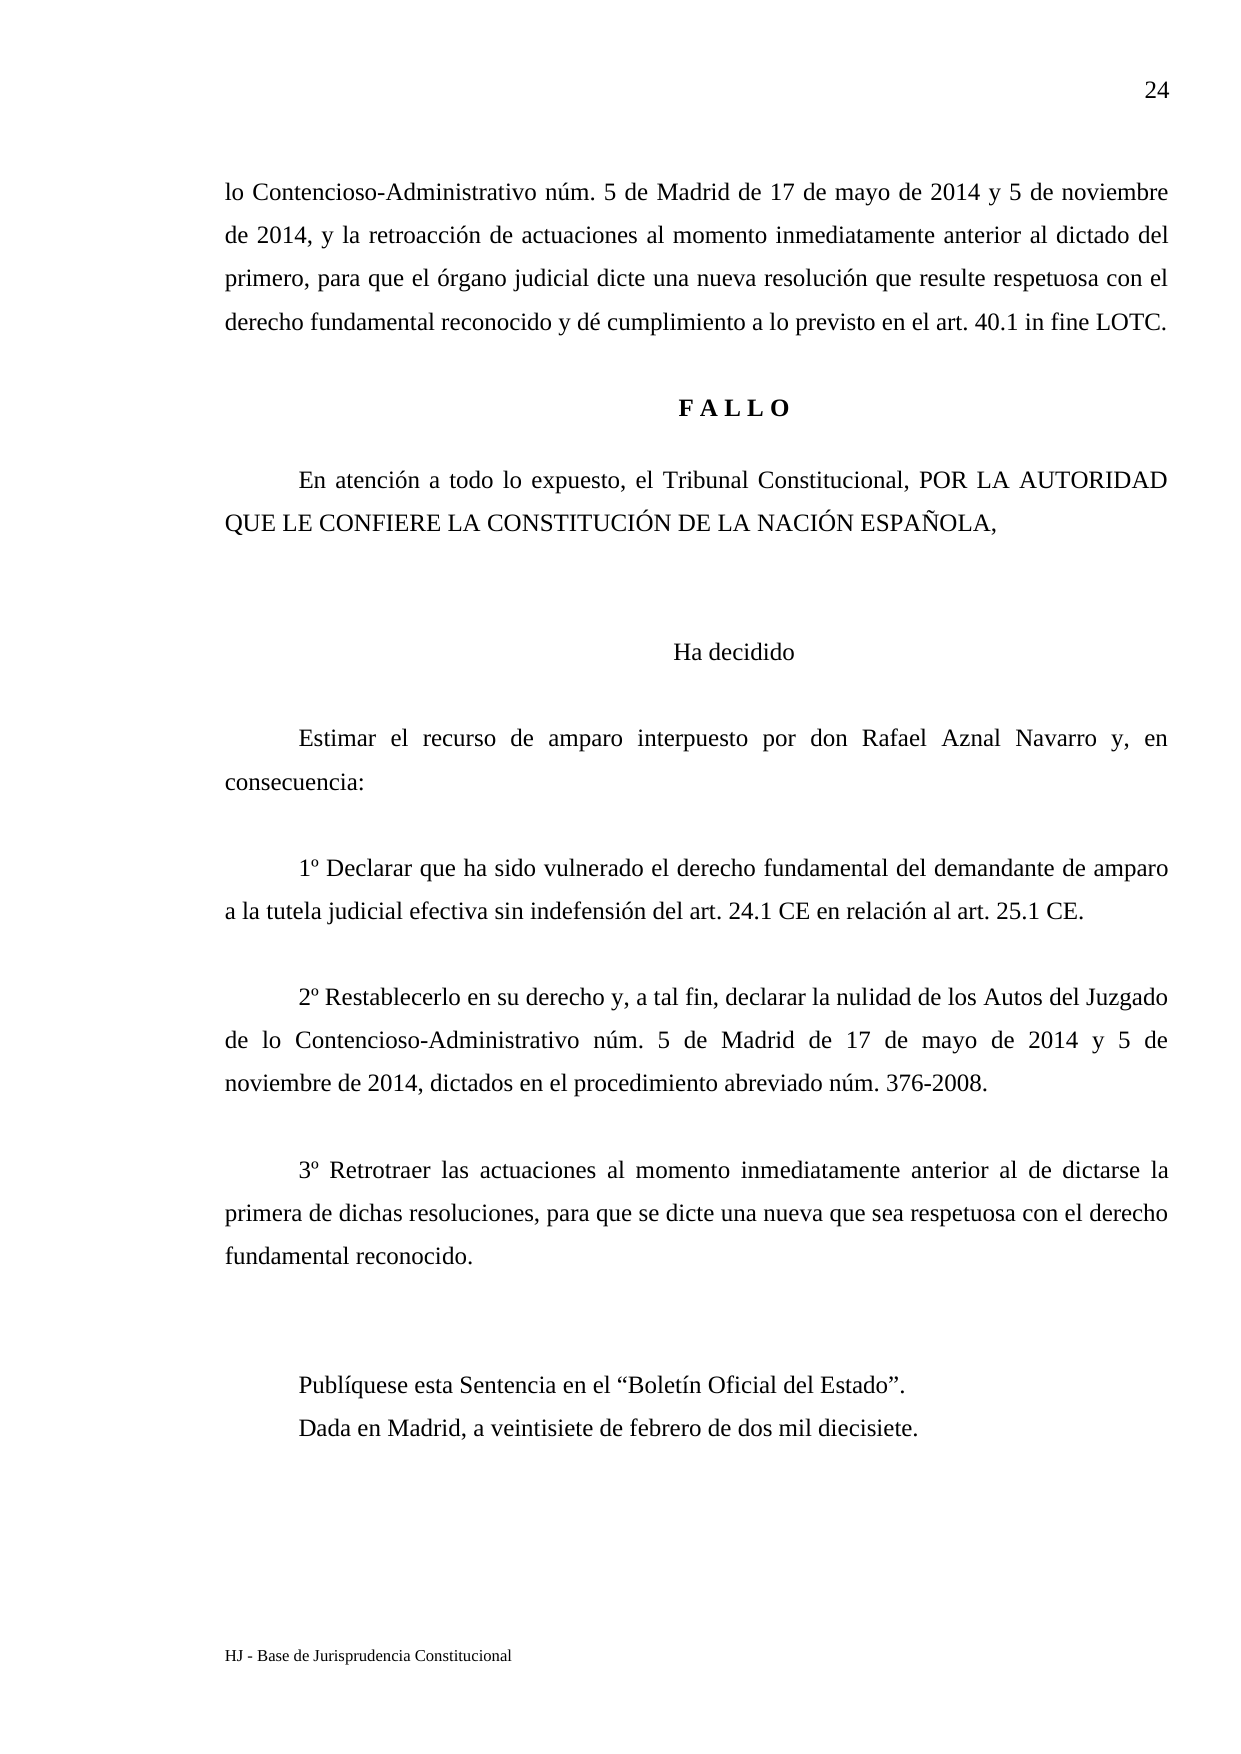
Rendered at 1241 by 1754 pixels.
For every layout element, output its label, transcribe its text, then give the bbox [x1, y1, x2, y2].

text Estimar el recurso de amparo interpuesto por don Rafael Aznal Navarro y, en consecuencia: [224, 723, 1169, 795]
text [224, 177, 1169, 335]
text 3º Retrotraer las actuaciones al momento inmediatamente anterior al de dictarse la primera de dichas resoluciones, para que se dicte una nueva que sea respetuosa con el derecho fundamental reconocido. [224, 1155, 1169, 1270]
text 2º Restablecerlo en su derecho y, a tal fin, declarar la nulidad de los Autos del Juzgado de lo Contencioso-Administrativo núm. 5 de Madrid de 17 de mayo de 2014 y 5 de noviembre de 2014, dictados en el procedimiento abreviado núm. 376-2008. [224, 982, 1169, 1097]
text Ha decidido [224, 637, 1169, 666]
text Publíquese esta Sentencia en el “Boletín Oficial del Estado”. [224, 1370, 1169, 1399]
text En atención a todo lo expuesto, el Tribunal Constitucional, POR LA AUTORIDAD QUE LE CONFIERE LA CONSTITUCIÓN DE LA NACIÓN ESPAÑOLA, [224, 465, 1169, 537]
text Dada en Madrid, a veintisiete de febrero de dos mil diecisiete. [224, 1413, 1169, 1442]
text 1º Declarar que ha sido vulnerado el derecho fundamental del demandante de amparo a la tutela judicial efectiva sin indefensión del art. 24.1 CE en relación al art. 25.1 CE. [224, 853, 1169, 925]
subtitle F A L L O [224, 393, 1169, 422]
